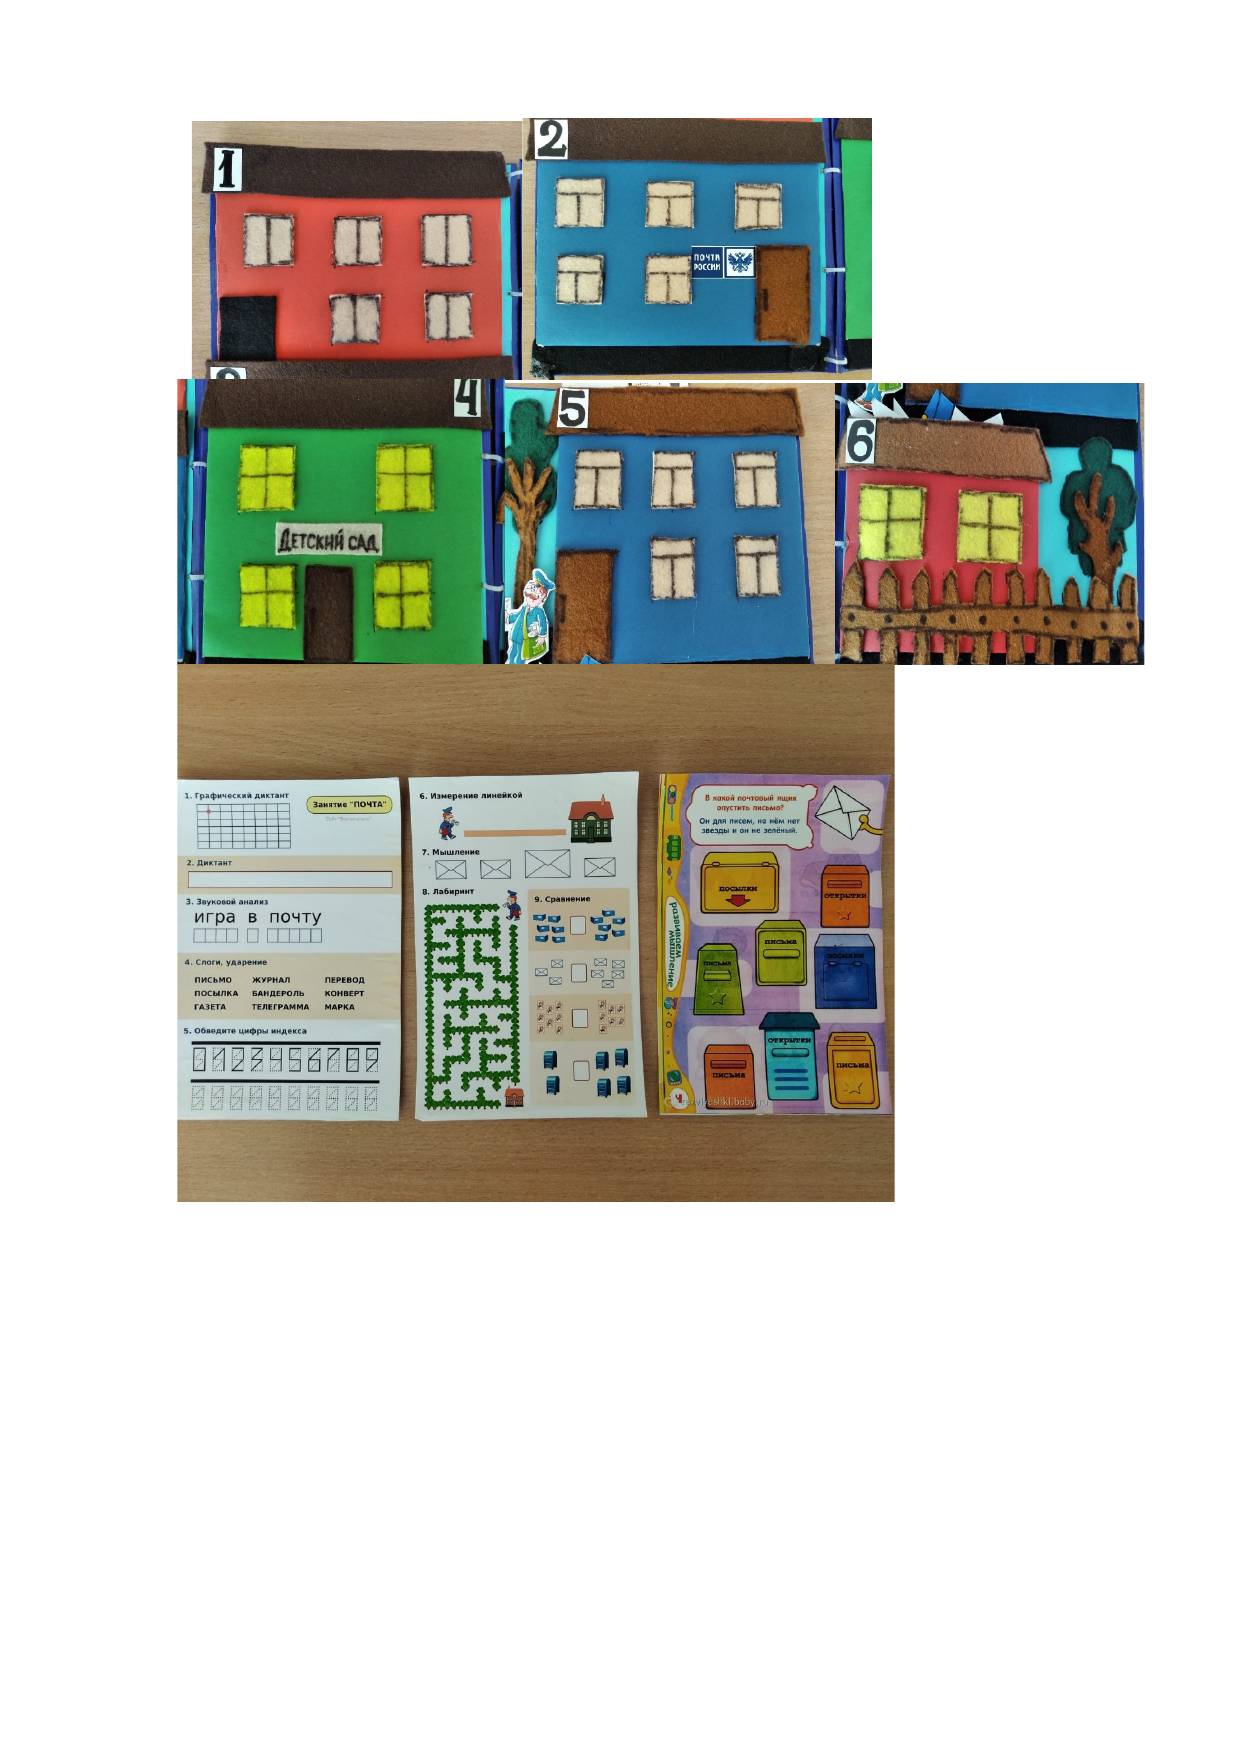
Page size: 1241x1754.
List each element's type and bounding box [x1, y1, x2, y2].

picture [177, 118, 1145, 1202]
